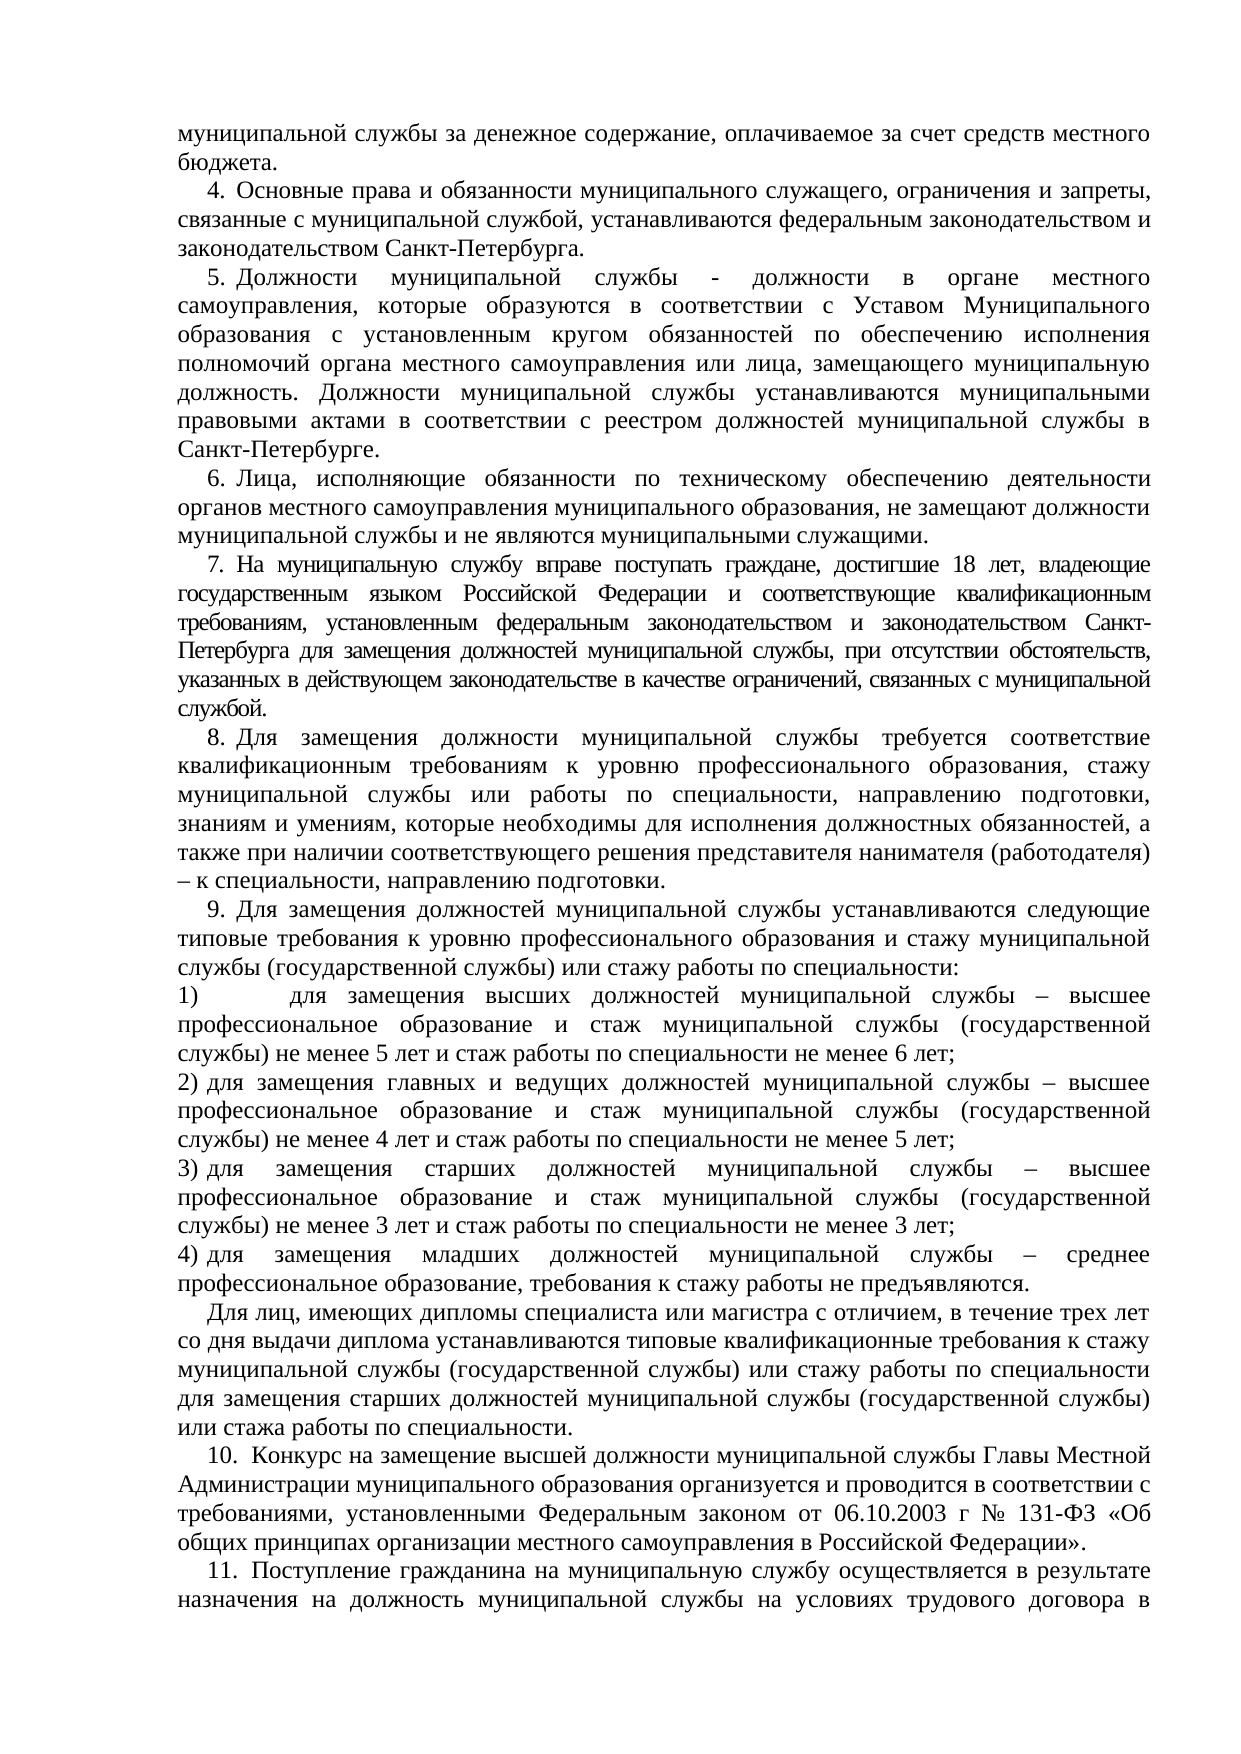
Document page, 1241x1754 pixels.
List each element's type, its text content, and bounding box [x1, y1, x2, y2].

list для замещения высших должностей муниципальной службы – высшее профессиональное образование и стаж муниципальной службы (государственной службы) не менее 5 лет и стаж работы по специальности не менее 6 лет; [177, 981, 1152, 1067]
list Основные права и обязанности муниципального служащего, ограничения и запреты, связанные с муниципальной службой, устанавливаются федеральным законодательством и законодательством Санкт-Петербурга. [177, 176, 1152, 262]
list для замещения старших должностей муниципальной службы – высшее профессиональное образование и стаж муниципальной службы (государственной службы) не менее 3 лет и стаж работы по специальности не менее 3 лет; [177, 1153, 1152, 1239]
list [177, 1556, 1152, 1613]
list Конкурс на замещение высшей должности муниципальной службы Главы Местной Администрации муниципального образования организуется и проводится в соответствии с требованиями, установленными Федеральным законом от 06.10.2003 г № 131-ФЗ «Об общих принципах организации местного самоуправления в Российской Федерации». [177, 1441, 1152, 1556]
list для замещения младших должностей муниципальной службы – среднее профессиональное образование, требования к стажу работы не предъявляются. [177, 1239, 1152, 1297]
list Должности муниципальной службы - должности в органе местного самоуправления, которые образуются в соответствии с Уставом Муниципального образования с установленным кругом обязанностей по обеспечению исполнения полномочий органа местного самоуправления или лица, замещающего муниципальную должность. Должности муниципальной службы устанавливаются муниципальными правовыми актами в соответствии с реестром должностей муниципальной службы в Санкт-Петербурге. [177, 262, 1152, 463]
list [177, 118, 1152, 176]
list Лица, исполняющие обязанности по техническому обеспечению деятельности органов местного самоуправления муниципального образования, не замещают должности муниципальной службы и не являются муниципальными служащими. [177, 463, 1152, 549]
list На муниципальную службу вправе поступать граждане, достигшие 18 лет, владеющие государственным языком Российской Федерации и соответствующие квалификационным требованиям, установленным федеральным законодательством и законодательством Санкт-Петербурга для замещения должностей муниципальной службы, при отсутствии обстоятельств, указанных в действующем законодательстве в качестве ограничений, связанных с муниципальной службой. [177, 549, 1152, 722]
list для замещения главных и ведущих должностей муниципальной службы – высшее профессиональное образование и стаж муниципальной службы (государственной службы) не менее 4 лет и стаж работы по специальности не менее 5 лет; [177, 1067, 1152, 1153]
text Для лиц, имеющих дипломы специалиста или магистра с отличием, в течение трех лет со дня выдачи диплома устанавливаются типовые квалификационные требования к стажу муниципальной службы (государственной службы) или стажу работы по специальности для замещения старших должностей муниципальной службы (государственной службы) или стажа работы по специальности. [177, 1297, 1152, 1441]
list Для замещения должностей муниципальной службы устанавливаются следующие типовые требования к уровню профессионального образования и стажу муниципальной службы (государственной службы) или стажу работы по специальности: [177, 894, 1152, 981]
list Для замещения должности муниципальной службы требуется соответствие квалификационным требованиям к уровню профессионального образования, стажу муниципальной службы или работы по специальности, направлению подготовки, знаниям и умениям, которые необходимы для исполнения должностных обязанностей, а также при наличии соответствующего решения представителя нанимателя (работодателя) – к специальности, направлению подготовки. [177, 722, 1152, 894]
